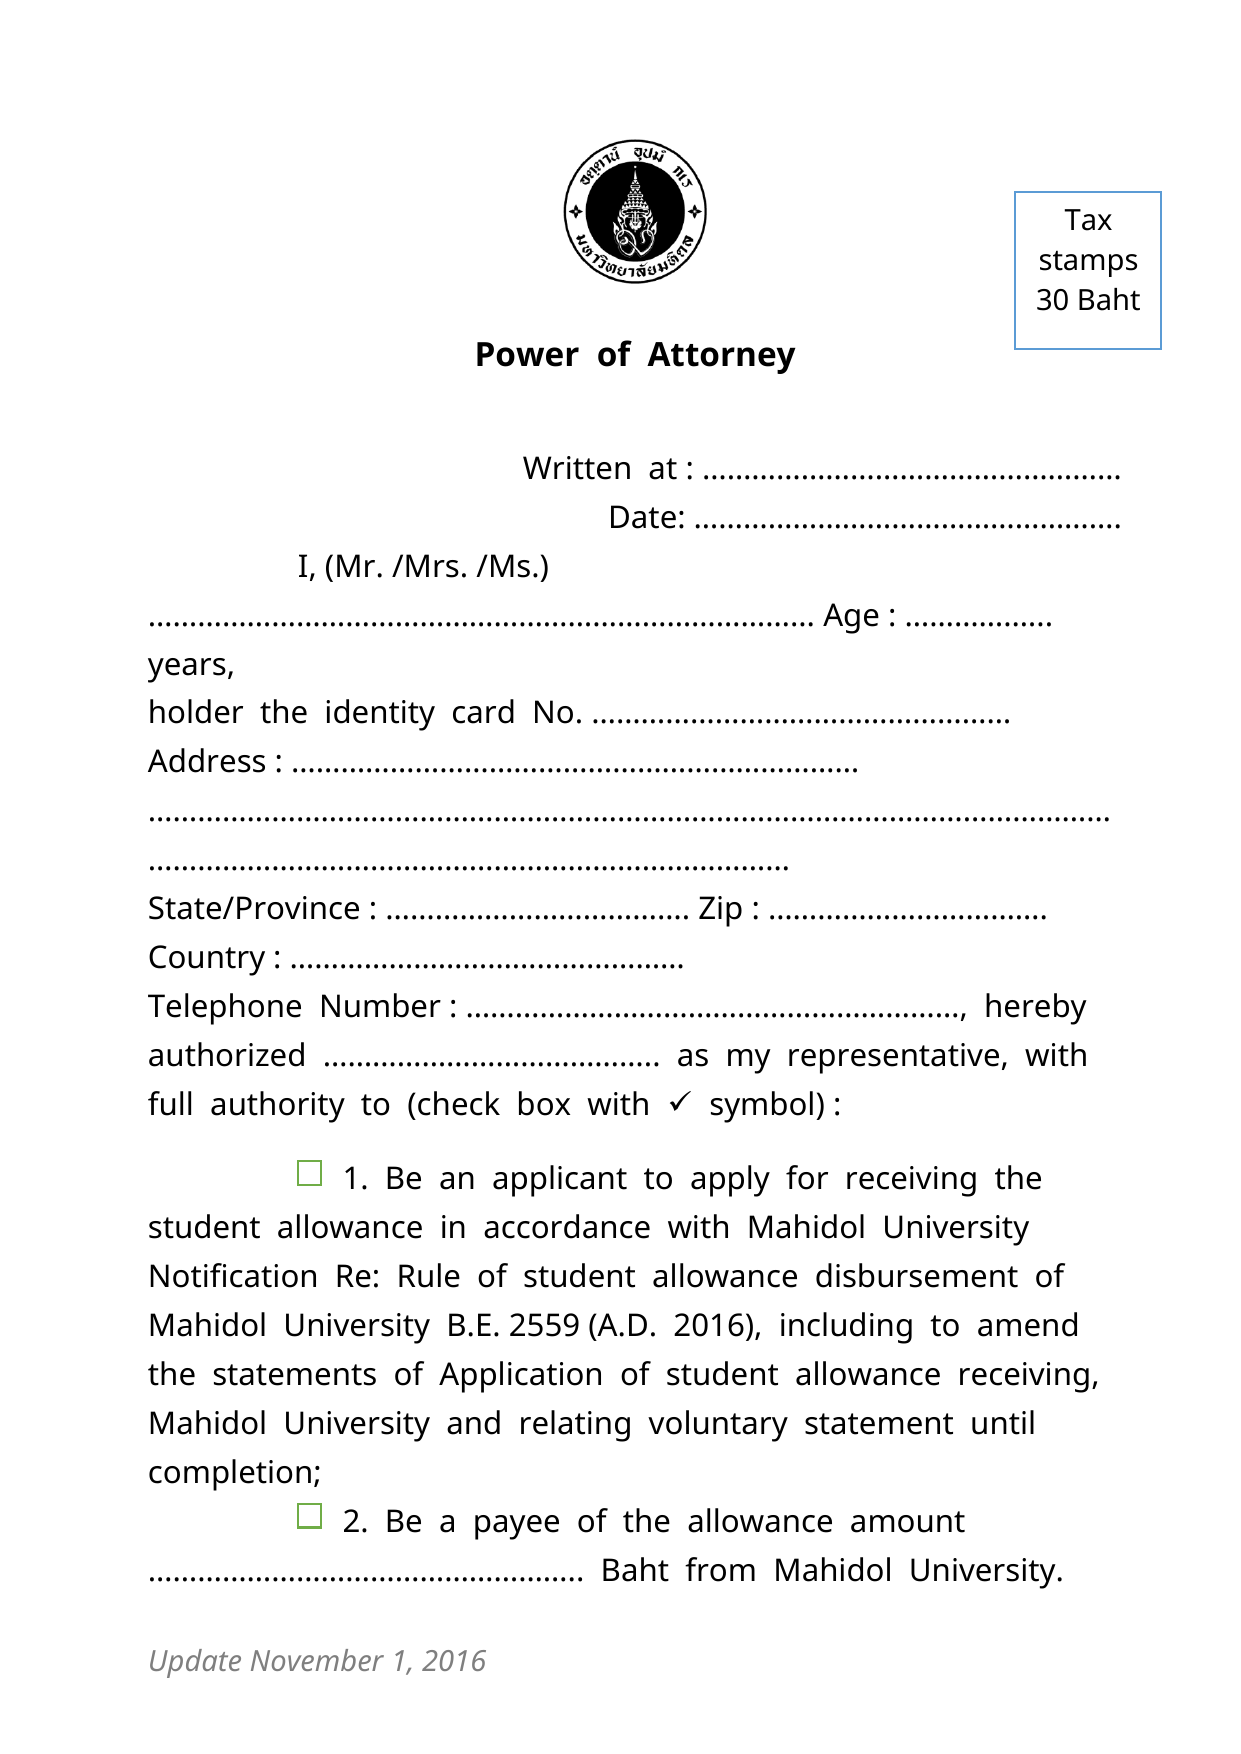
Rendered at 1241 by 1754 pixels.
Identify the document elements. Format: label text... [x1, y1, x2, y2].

subtitle …………………………………………………………………………………………………………………………………………………………………………… State/Province : ………………………………. Zip : ……………………………. Country : ………………………………………… Telephone Number : ……………………………………………………, hereby authorized ………………………………….. as my representative, with full authority to (check box with symbol) : [148, 788, 1122, 1125]
text Date: ……………………………………………. [148, 494, 1122, 537]
subtitle Written at : …………………………………………… [148, 446, 1122, 488]
text 1. Be an applicant to apply for receiving the student allowance in accordance with Mahidol University Notification Re: Rule of student allowance disbursement of Mahidol University B.E. 2559 (A.D. 2016), including to amend the statements of Application of student allowance receiving, Mahidol University and relating voluntary statement until completion; [148, 1156, 1122, 1492]
subtitle I, (Mr. /Mrs. /Ms.)……………………………………………………………………... Age : ………….….. years, holder the identity card No. …………………………………………… Address : …………………………………………………………… [148, 543, 1122, 782]
picture [559, 135, 711, 288]
text Power of Attorney [148, 331, 1122, 377]
text 2. Be a payee of the allowance amount …………………………………………….. Baht from Mahidol University. [148, 1499, 1122, 1590]
